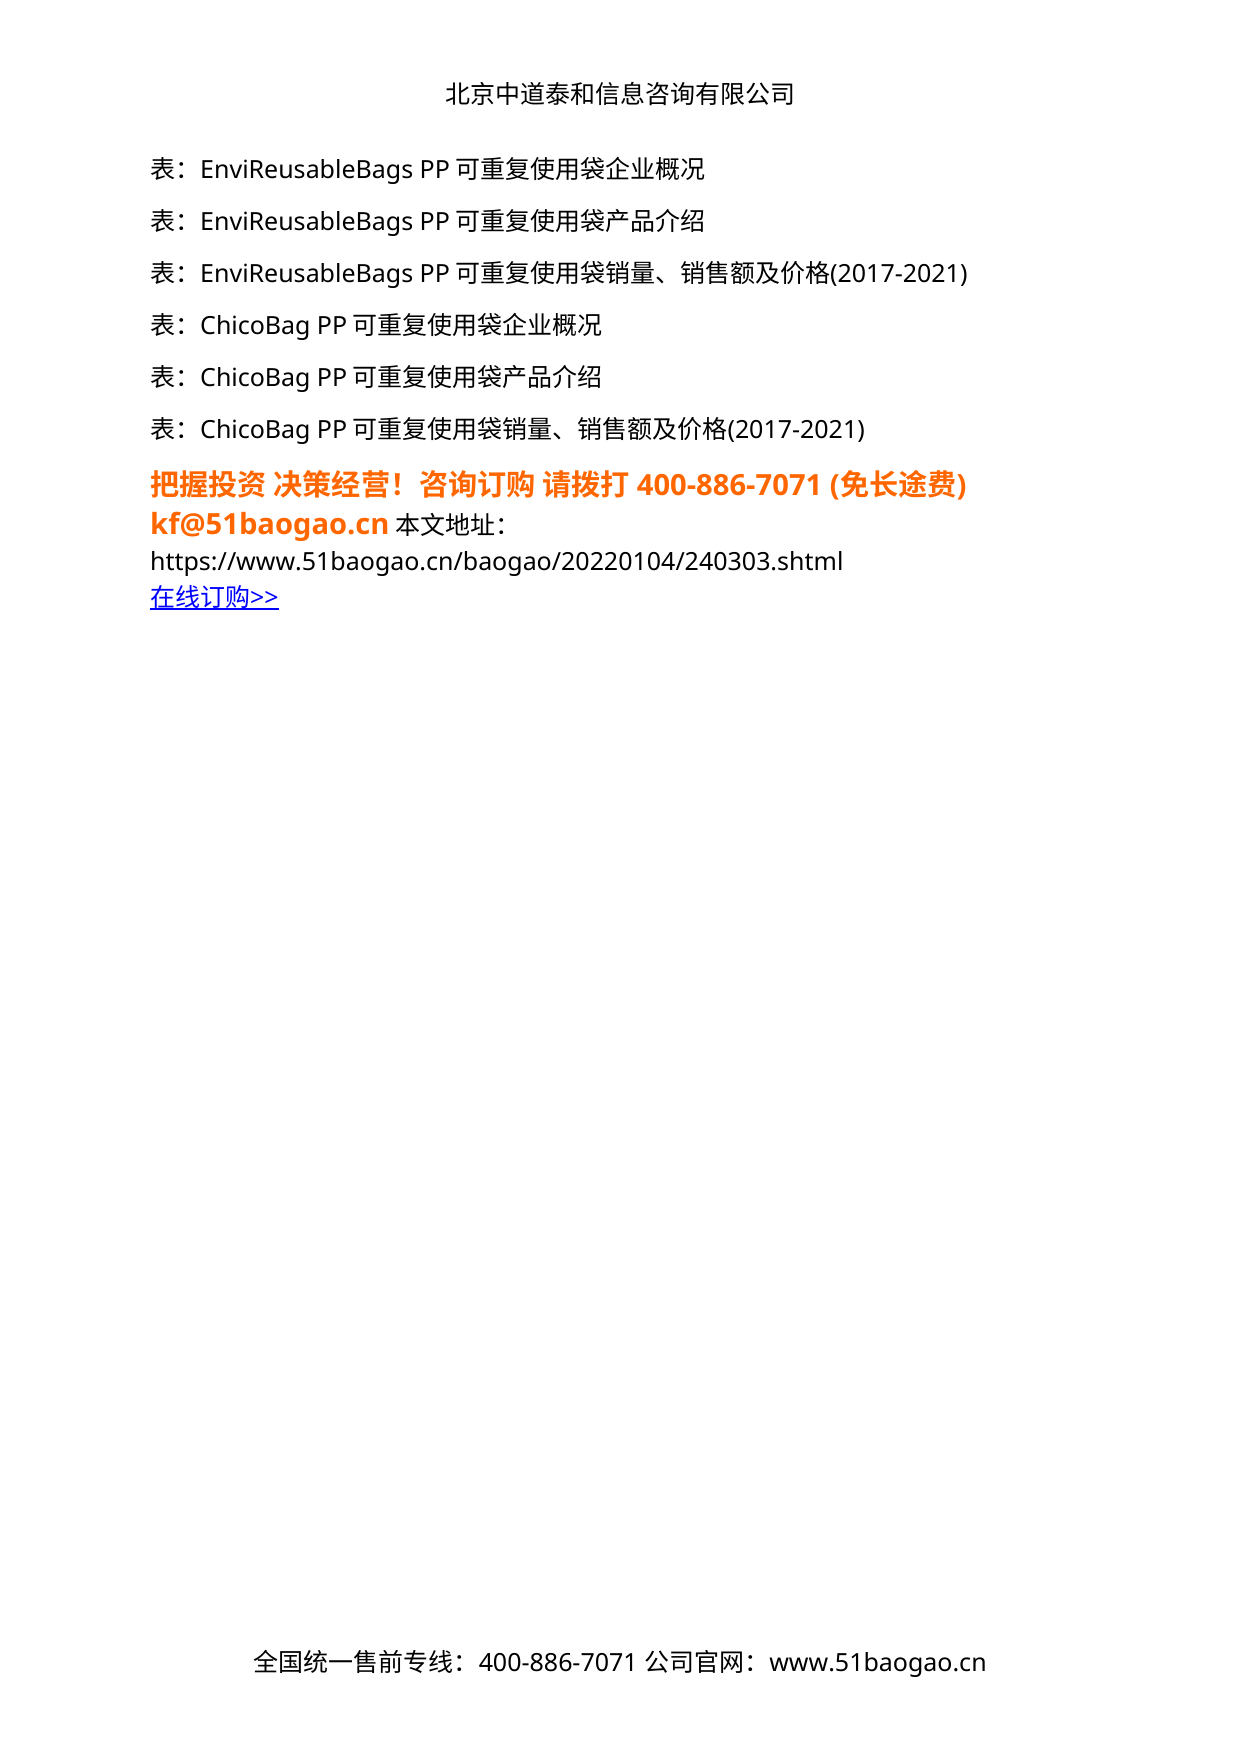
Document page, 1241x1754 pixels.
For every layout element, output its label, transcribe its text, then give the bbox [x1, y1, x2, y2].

text 在线订购>> [150, 577, 1090, 614]
text 把握投资 决策经营！咨询订购 请拨打 400-886-7071 (免长途费) kf@51baogao.cn本文地址：https://www.51baogao.cn/baogao/20220104/240303.shtml [150, 461, 1090, 577]
text 表：ChicoBag PP可重复使用袋产品介绍 [150, 357, 1090, 394]
text 表：ChicoBag PP可重复使用袋企业概况 [150, 306, 1090, 342]
text 表：EnviReusableBags PP可重复使用袋产品介绍 [150, 202, 1090, 238]
text 表：EnviReusableBags PP可重复使用袋销量、销售额及价格(2017-2021) [150, 254, 1090, 290]
text 表：EnviReusableBags PP可重复使用袋企业概况 [150, 150, 1090, 186]
text 表：ChicoBag PP可重复使用袋销量、销售额及价格(2017-2021) [150, 409, 1090, 446]
